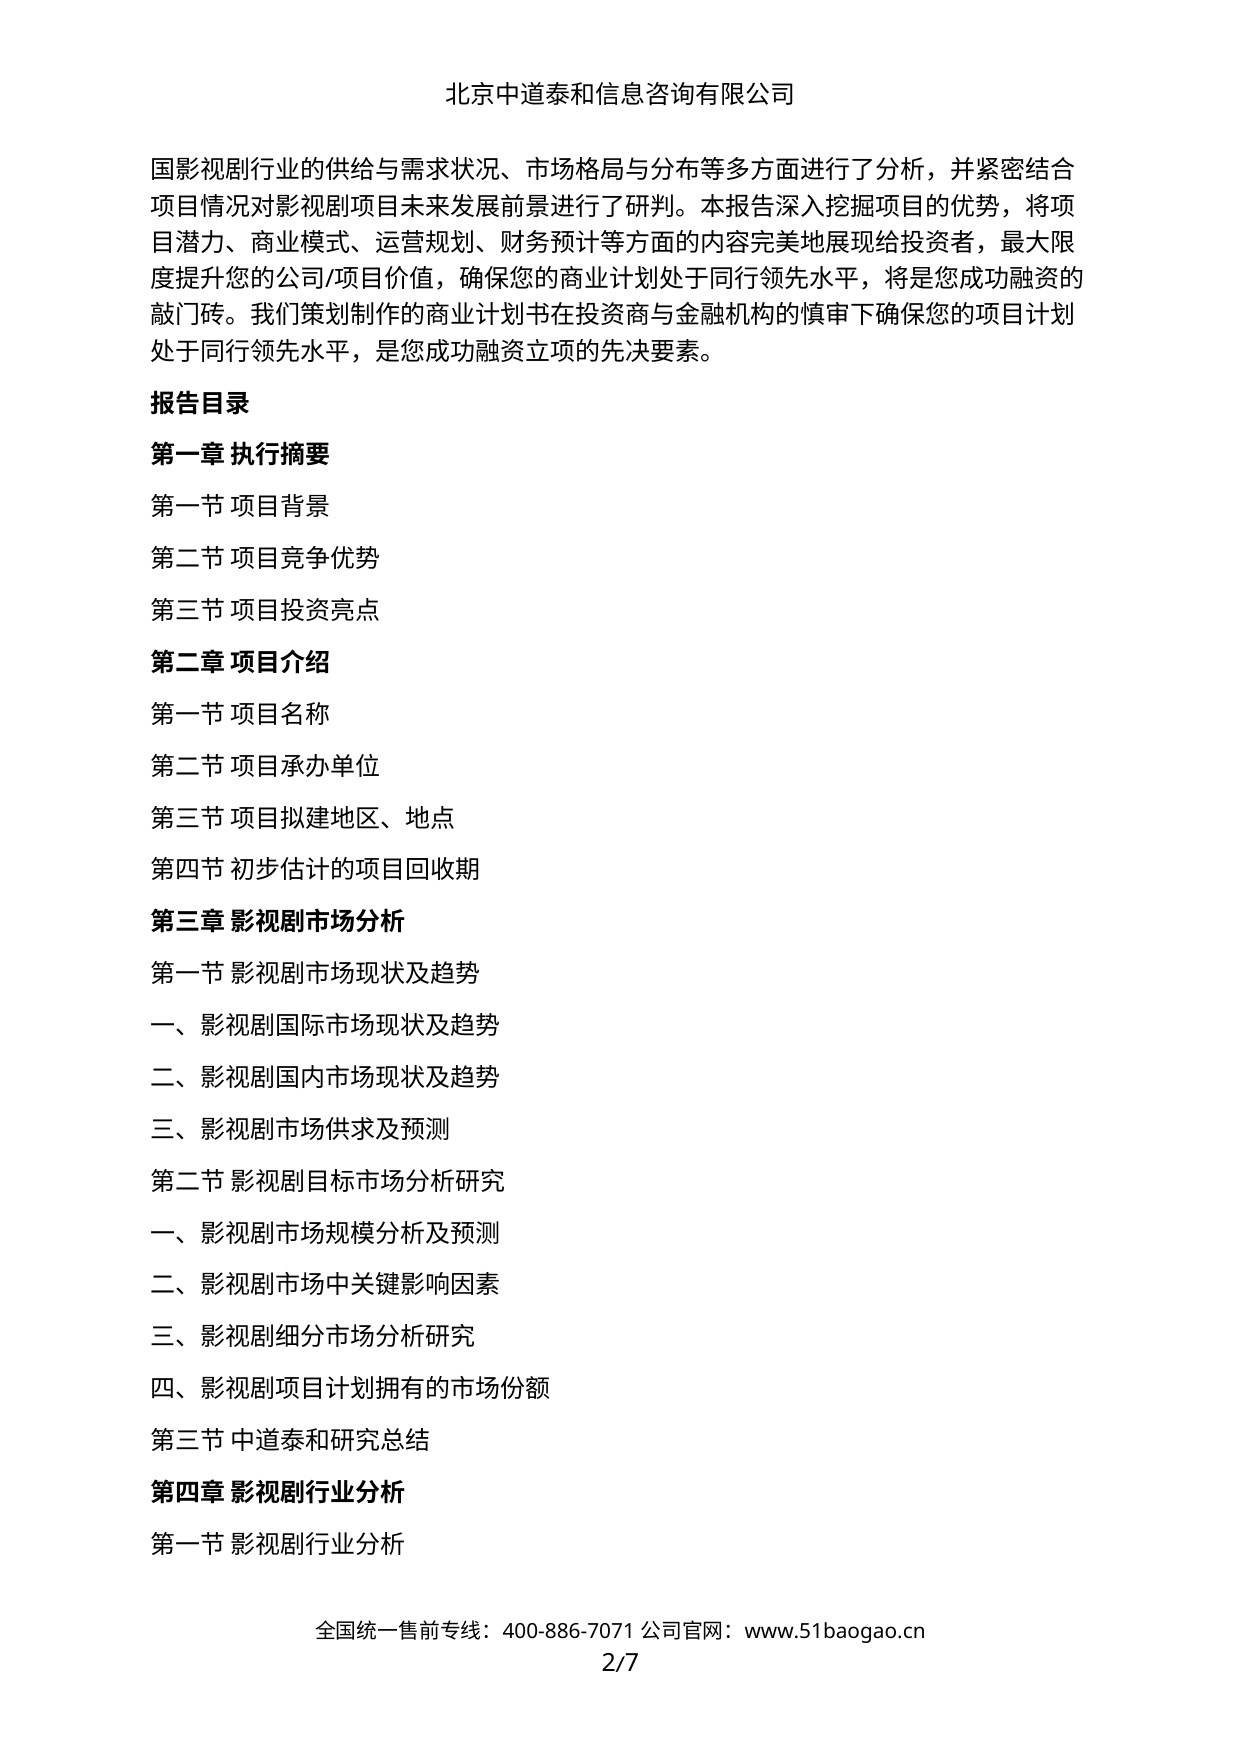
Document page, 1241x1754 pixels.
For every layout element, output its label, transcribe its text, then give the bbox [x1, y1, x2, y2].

text 第一节 项目背景 [150, 487, 1090, 523]
text 第四章 影视剧行业分析 [150, 1472, 1090, 1509]
text 第二章 项目介绍 [150, 642, 1090, 679]
text 第一节 项目名称 [150, 694, 1090, 731]
text 三、影视剧市场供求及预测 [150, 1109, 1090, 1146]
text 第三章 影视剧市场分析 [150, 902, 1090, 938]
text 报告目录 [150, 383, 1090, 419]
text 二、影视剧国内市场现状及趋势 [150, 1057, 1090, 1094]
text 四、影视剧项目计划拥有的市场份额 [150, 1369, 1090, 1405]
text 第一章 执行摘要 [150, 435, 1090, 471]
text 第二节 影视剧目标市场分析研究 [150, 1161, 1090, 1197]
text 第二节 项目竞争优势 [150, 539, 1090, 575]
text 一、影视剧国际市场现状及趋势 [150, 1006, 1090, 1042]
text 第二节 项目承办单位 [150, 746, 1090, 782]
text 第一节 影视剧市场现状及趋势 [150, 954, 1090, 990]
text 第三节 项目拟建地区、地点 [150, 798, 1090, 834]
text 一、影视剧市场规模分析及预测 [150, 1213, 1090, 1249]
text 第四节 初步估计的项目回收期 [150, 850, 1090, 886]
text 第一节 影视剧行业分析 [150, 1524, 1090, 1561]
text 第三节 项目投资亮点 [150, 591, 1090, 627]
text 三、影视剧细分市场分析研究 [150, 1317, 1090, 1353]
text 第三节 中道泰和研究总结 [150, 1421, 1090, 1457]
text 二、影视剧市场中关键影响因素 [150, 1265, 1090, 1301]
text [150, 150, 1090, 367]
